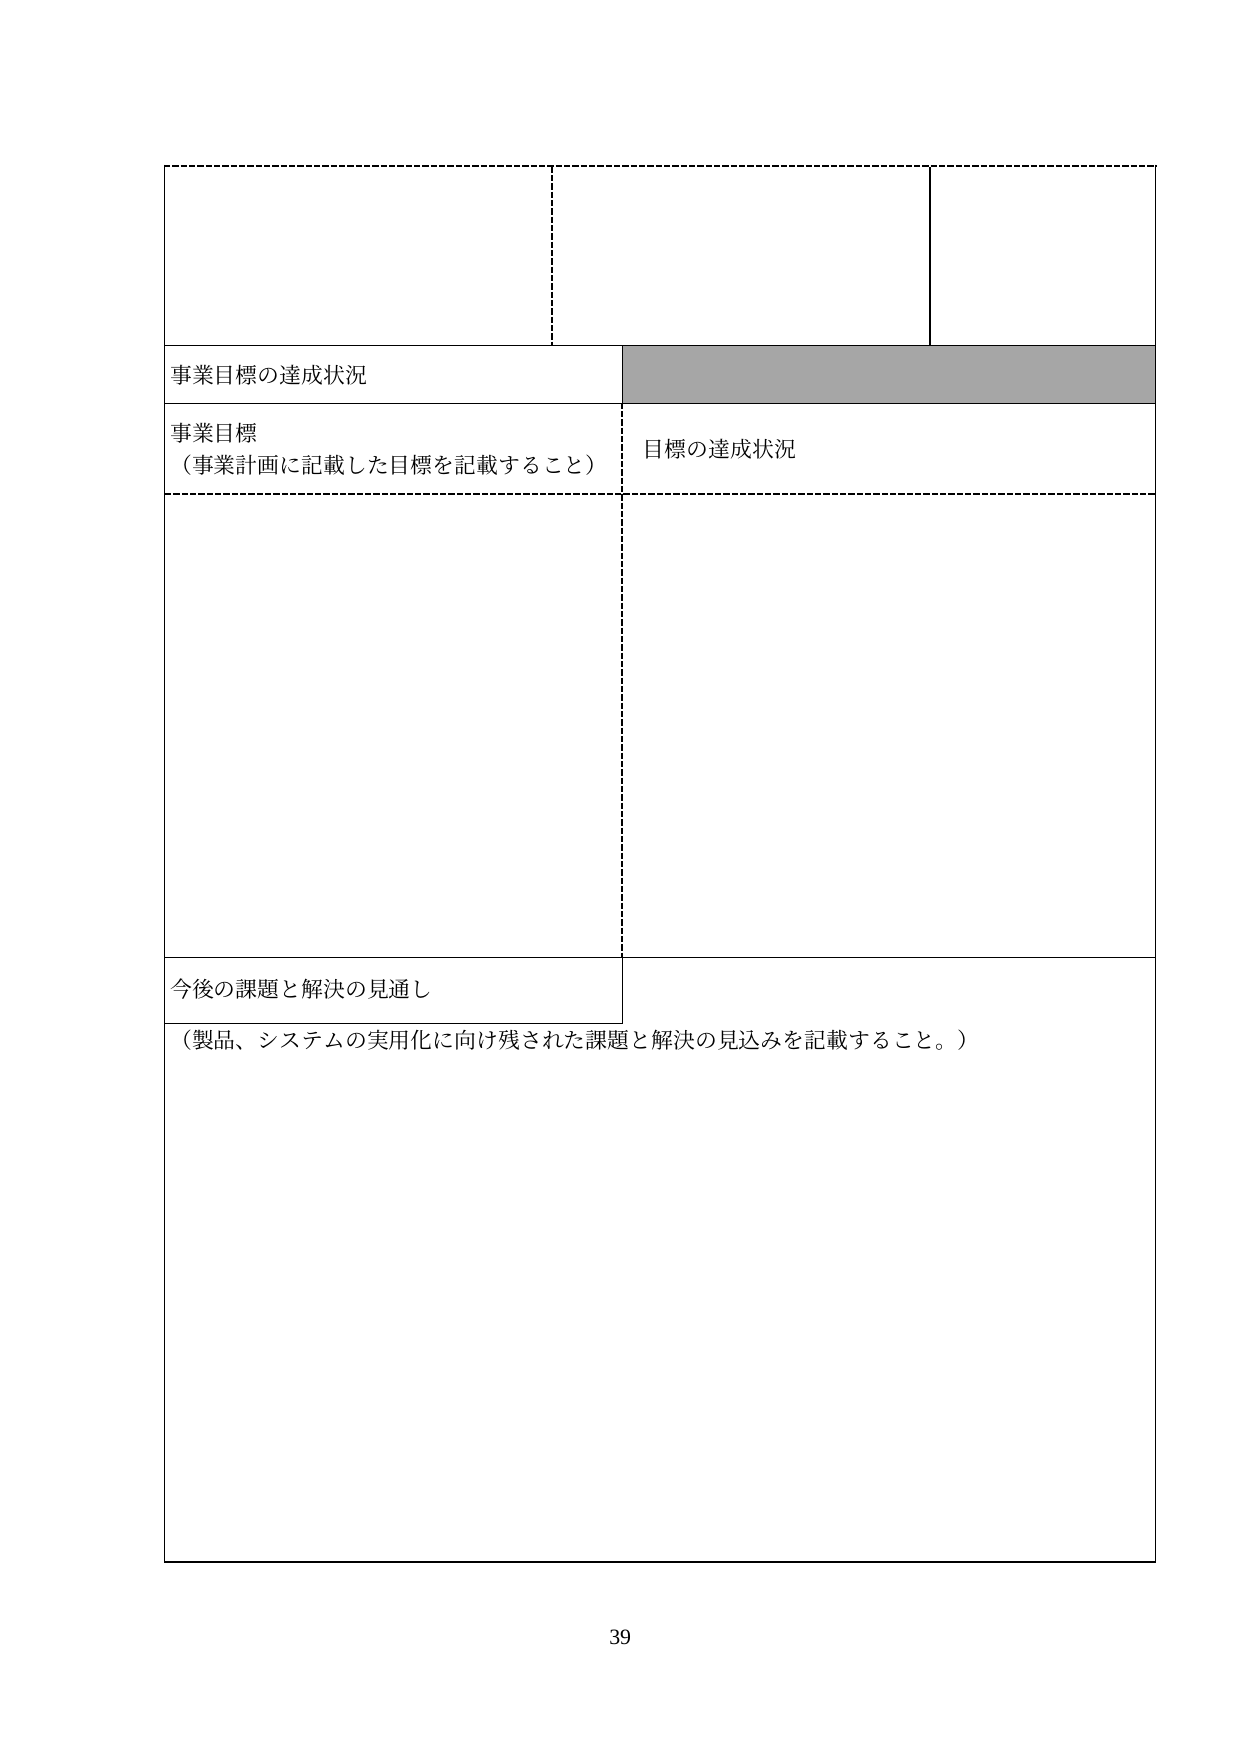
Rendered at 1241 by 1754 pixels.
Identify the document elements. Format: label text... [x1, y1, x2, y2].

table_cell [623, 346, 1155, 403]
table_cell [623, 958, 1155, 1022]
table_cell [165, 165, 552, 345]
table_cell [165, 493, 622, 957]
table_cell [931, 165, 1155, 345]
table_cell [552, 165, 930, 345]
table_cell （製品、システムの実用化に向け残された課題と解決の見込みを記載すること。） [165, 1023, 1155, 1561]
table_cell [622, 493, 1155, 957]
table_cell 事業目標 （事業計画に記載した目標を記載すること） [165, 404, 622, 493]
table_cell 事業目標の達成状況 [165, 346, 622, 403]
table_cell 今後の課題と解決の見通し [165, 958, 622, 1022]
table_cell 目標の達成状況 [622, 404, 1155, 493]
